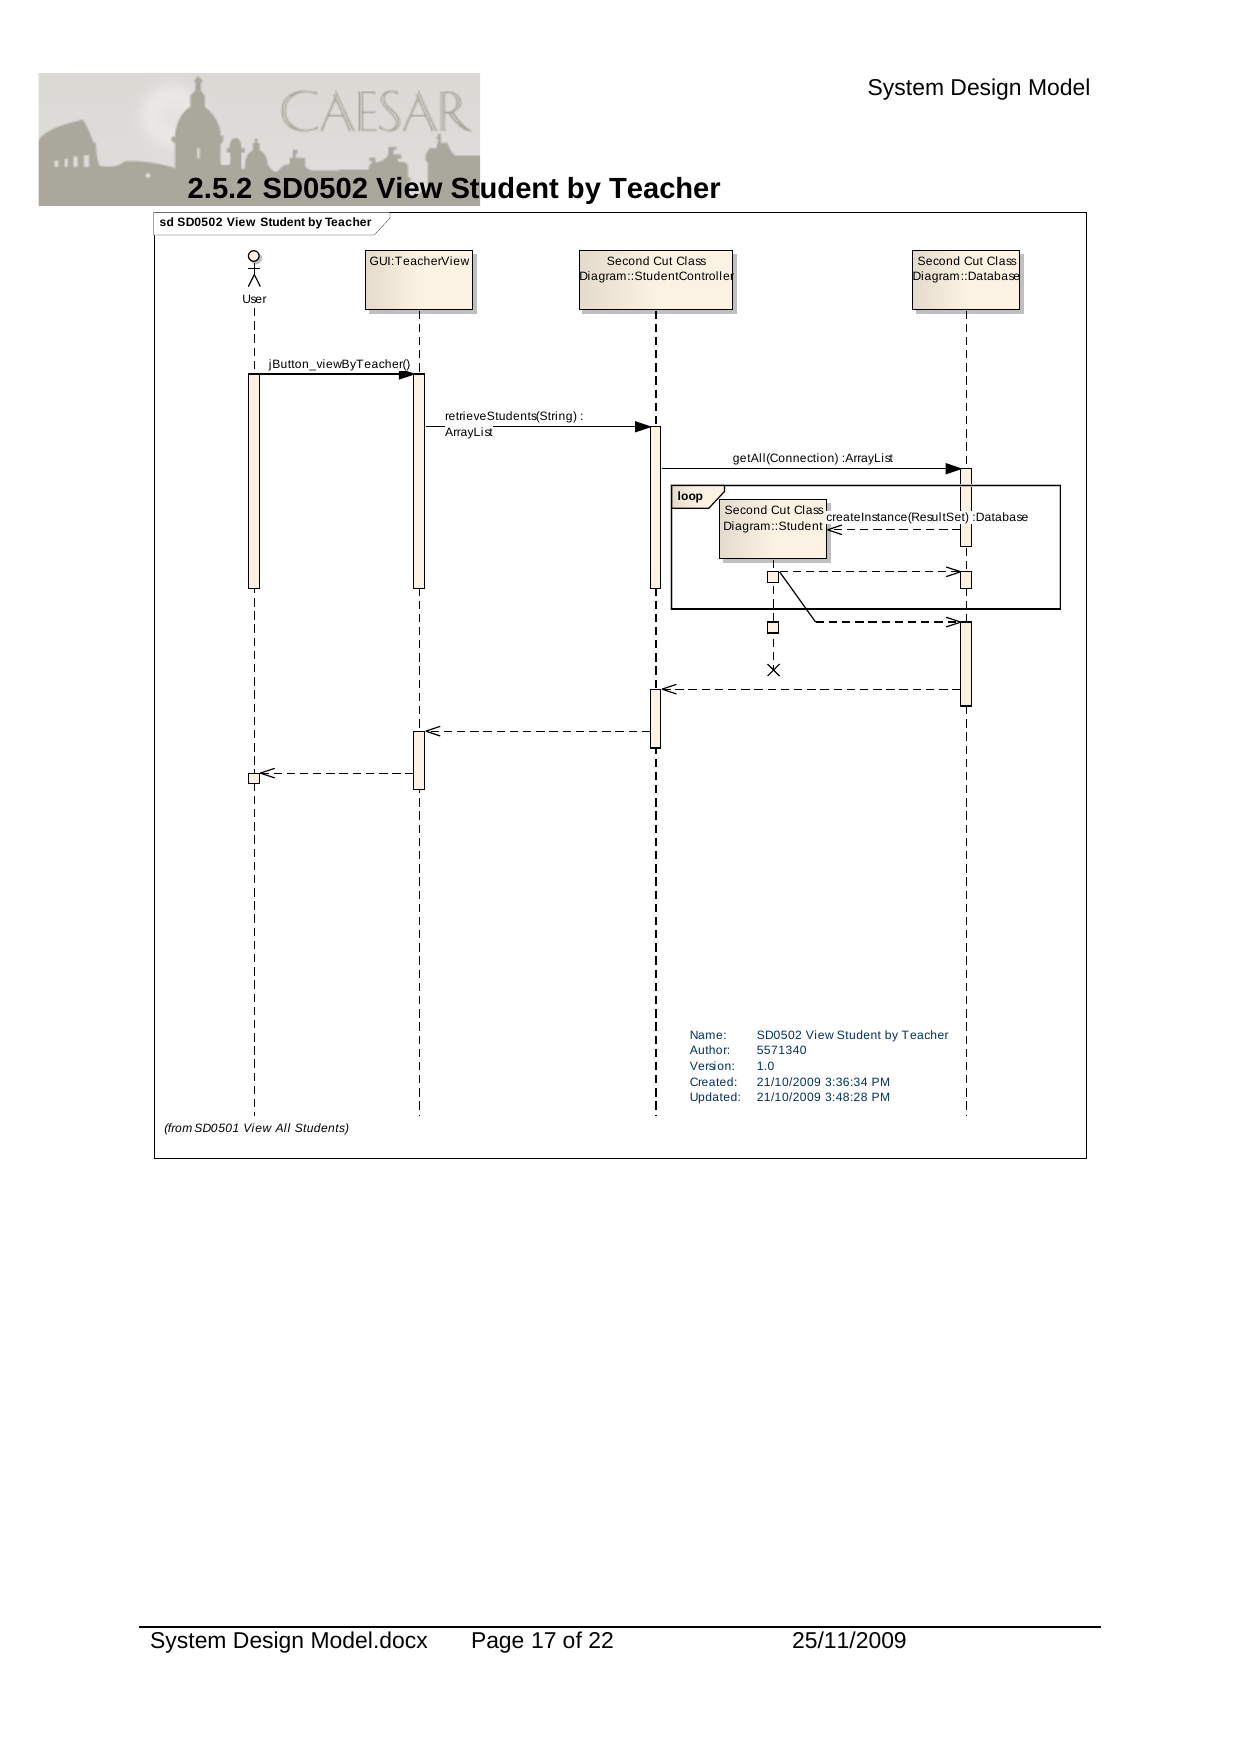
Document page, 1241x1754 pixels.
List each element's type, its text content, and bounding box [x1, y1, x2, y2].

subtitle SD0502 View Student by Teacher [187, 171, 1090, 204]
